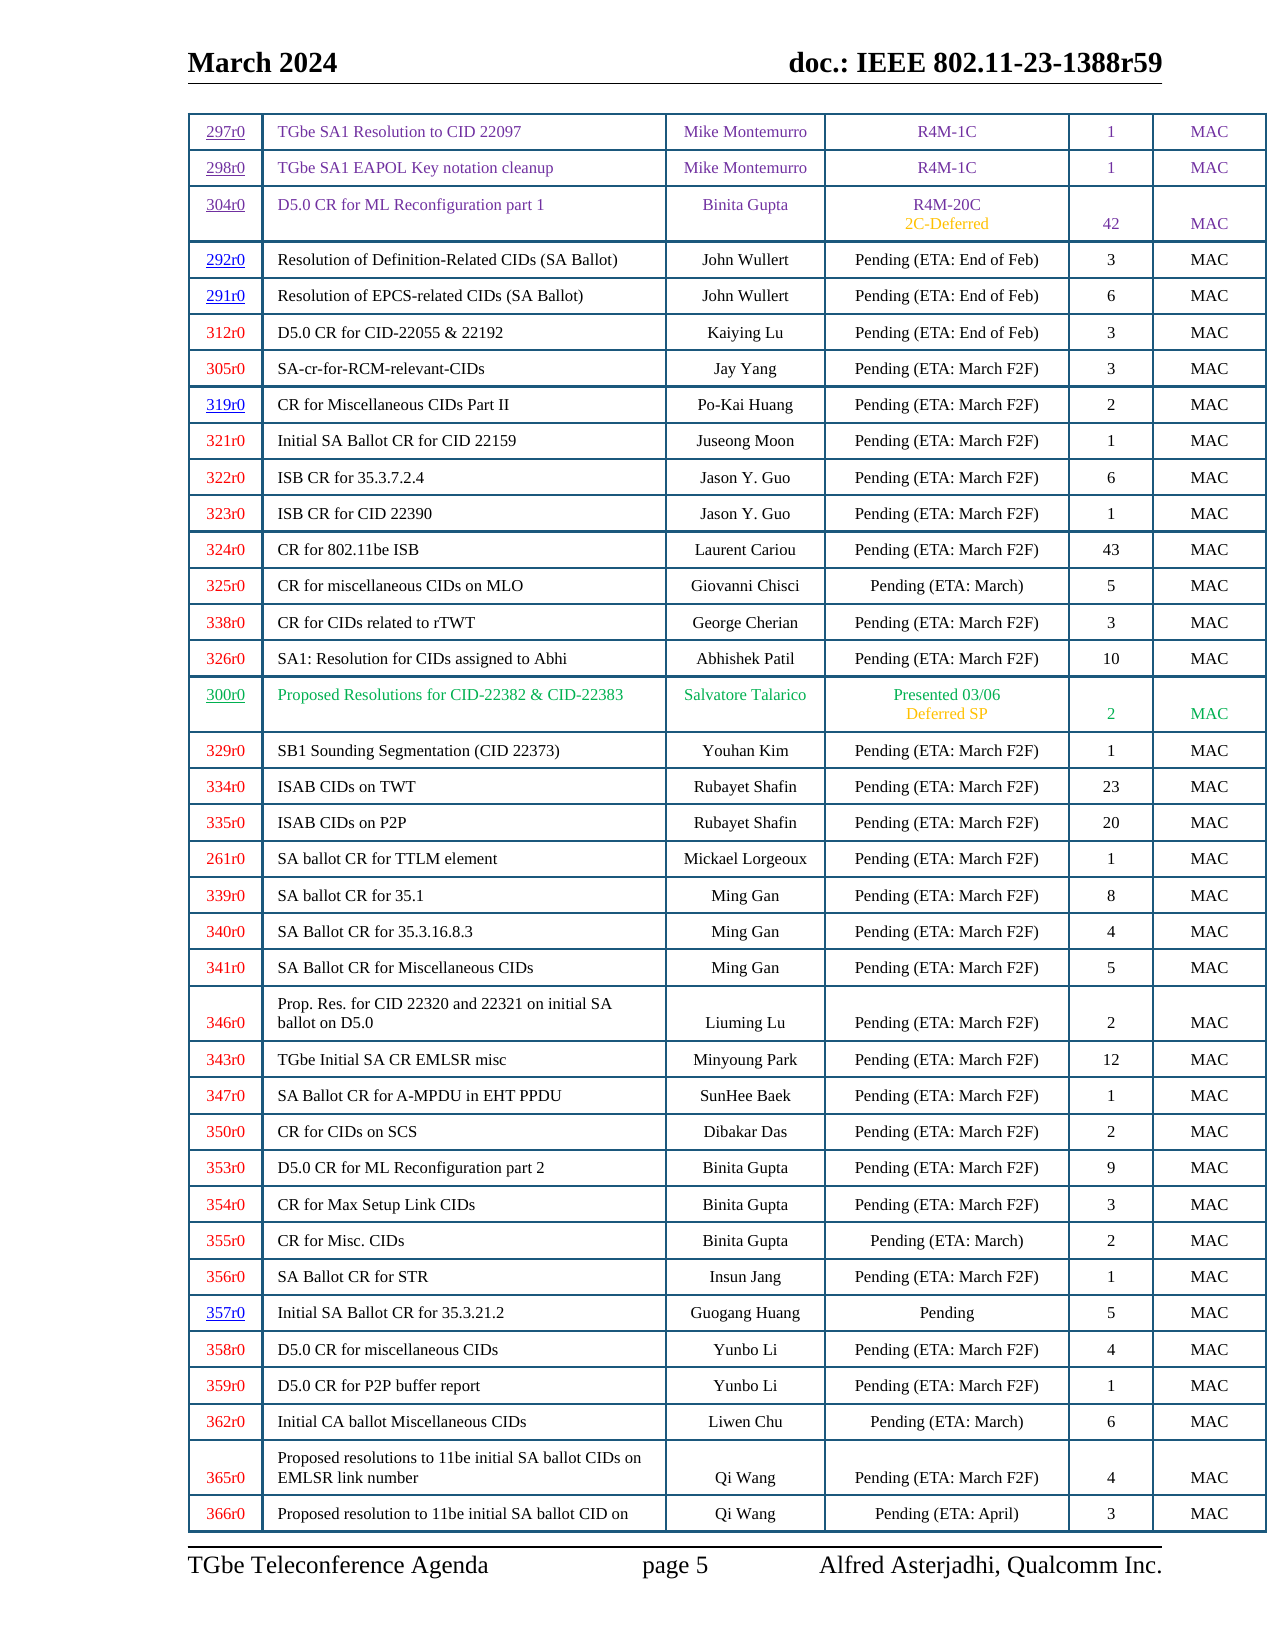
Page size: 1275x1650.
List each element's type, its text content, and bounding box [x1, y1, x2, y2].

table_cell ISB CR for 35.3.7.2.4 [264, 460, 665, 494]
table_cell 6 [1070, 1405, 1152, 1439]
table_cell Presented 03/06 Deferred SP [826, 678, 1068, 731]
table_cell Pending (ETA: March F2F) [826, 1115, 1068, 1149]
table_cell 10 [1070, 641, 1152, 675]
table_cell Pending (ETA: March F2F) [826, 805, 1068, 839]
table_cell SA Ballot CR for A-MPDU in EHT PPDU [264, 1078, 665, 1112]
table_cell 3 [1070, 605, 1152, 639]
table_cell MAC [1154, 496, 1265, 530]
table_cell Prop. Res. for CID 22320 and 22321 on initial SA ballot on D5.0 [264, 987, 665, 1040]
table_cell 20 [1070, 805, 1152, 839]
table_cell 319r0 [190, 388, 261, 422]
table_cell Yunbo Li [667, 1332, 824, 1366]
table_cell MAC [1154, 151, 1265, 185]
table_cell 304r0 [190, 187, 261, 240]
table_cell R4M-20C 2C-Deferred [826, 187, 1068, 240]
table_cell Mike Montemurro [667, 151, 824, 185]
table_cell 2 [1070, 388, 1152, 422]
table_cell George Cherian [667, 605, 824, 639]
table_cell Pending (ETA: March) [826, 569, 1068, 603]
table_cell 23 [1070, 769, 1152, 803]
table_cell SA1: Resolution for CIDs assigned to Abhi [264, 641, 665, 675]
table_cell Laurent Cariou [667, 533, 824, 567]
table_cell 335r0 [190, 805, 261, 839]
table_cell Pending (ETA: March F2F) [826, 641, 1068, 675]
table_cell R4M-1C [826, 115, 1068, 149]
table_cell Jason Y. Guo [667, 496, 824, 530]
table_cell MAC [1154, 460, 1265, 494]
table_cell Pending (ETA: March) [826, 1223, 1068, 1257]
table_cell MAC [1154, 1223, 1265, 1257]
table_cell John Wullert [667, 279, 824, 313]
table_cell 297r0 [190, 115, 261, 149]
table_cell Abhishek Patil [667, 641, 824, 675]
table_cell TGbe Initial SA CR EMLSR misc [264, 1042, 665, 1076]
table_cell 359r0 [190, 1368, 261, 1402]
table_cell SunHee Baek [667, 1078, 824, 1112]
table_cell 3 [1070, 315, 1152, 349]
table_cell 365r0 [190, 1441, 261, 1494]
table_cell 1 [1070, 496, 1152, 530]
table_cell Rubayet Shafin [667, 769, 824, 803]
table_cell Pending (ETA: March F2F) [826, 1368, 1068, 1402]
table_cell Yunbo Li [667, 1368, 824, 1402]
table_cell MAC [1154, 733, 1265, 767]
table_cell Pending (ETA: March F2F) [826, 878, 1068, 912]
table_cell CR for CIDs on SCS [264, 1115, 665, 1149]
table_cell ISAB CIDs on P2P [264, 805, 665, 839]
table_cell MAC [1154, 243, 1265, 277]
table_cell MAC [1154, 533, 1265, 567]
table_cell 356r0 [190, 1260, 261, 1294]
table_cell Qi Wang [667, 1496, 824, 1530]
table_cell Resolution of EPCS-related CIDs (SA Ballot) [264, 279, 665, 313]
table_cell SA ballot CR for TTLM element [264, 842, 665, 876]
table_cell SA Ballot CR for 35.3.16.8.3 [264, 914, 665, 948]
table_cell MAC [1154, 351, 1265, 385]
table_cell Pending (ETA: March F2F) [826, 842, 1068, 876]
table_cell 1 [1070, 842, 1152, 876]
table_cell 339r0 [190, 878, 261, 912]
table_cell 323r0 [190, 496, 261, 530]
table_cell D5.0 CR for P2P buffer report [264, 1368, 665, 1402]
table_cell SA Ballot CR for Miscellaneous CIDs [264, 950, 665, 984]
table_cell Binita Gupta [667, 187, 824, 240]
table_cell MAC [1154, 1332, 1265, 1366]
table_cell John Wullert [667, 243, 824, 277]
table_cell 12 [1070, 1042, 1152, 1076]
table_cell MAC [1154, 1187, 1265, 1221]
table_cell 3 [1070, 1496, 1152, 1530]
table_cell 355r0 [190, 1223, 261, 1257]
table_cell 9 [1070, 1151, 1152, 1185]
table_cell 1 [1070, 1260, 1152, 1294]
table_cell 347r0 [190, 1078, 261, 1112]
table_cell Pending (ETA: March F2F) [826, 388, 1068, 422]
table_cell 298r0 [190, 151, 261, 185]
table_cell SB1 Sounding Segmentation (CID 22373) [264, 733, 665, 767]
table_cell CR for Miscellaneous CIDs Part II [264, 388, 665, 422]
table_cell Ming Gan [667, 950, 824, 984]
table_cell Pending (ETA: March F2F) [826, 1042, 1068, 1076]
table_cell Pending (ETA: End of Feb) [826, 315, 1068, 349]
table_cell 357r0 [190, 1296, 261, 1330]
table_cell Pending (ETA: March F2F) [826, 460, 1068, 494]
table_cell Pending (ETA: March F2F) [826, 1332, 1068, 1366]
table_cell Binita Gupta [667, 1187, 824, 1221]
table_cell 1 [1070, 115, 1152, 149]
table_cell 366r0 [190, 1496, 261, 1530]
table_cell MAC [1154, 569, 1265, 603]
table_cell D5.0 CR for CID-22055 & 22192 [264, 315, 665, 349]
table_cell Pending (ETA: April) [826, 1496, 1068, 1530]
table_cell Pending (ETA: March F2F) [826, 1441, 1068, 1494]
table_cell 292r0 [190, 243, 261, 277]
table_cell 4 [1070, 1332, 1152, 1366]
table_cell 261r0 [190, 842, 261, 876]
table_cell Pending (ETA: March) [826, 1405, 1068, 1439]
table_cell 1 [1070, 424, 1152, 458]
table_cell 2 [1070, 1115, 1152, 1149]
table_cell MAC [1154, 1296, 1265, 1330]
table_cell 2 [1070, 1223, 1152, 1257]
table_cell 1 [1070, 1368, 1152, 1402]
table_cell CR for Max Setup Link CIDs [264, 1187, 665, 1221]
table_cell Pending (ETA: March F2F) [826, 1151, 1068, 1185]
table_cell Initial CA ballot Miscellaneous CIDs [264, 1405, 665, 1439]
table_cell MAC [1154, 605, 1265, 639]
table_cell 5 [1070, 950, 1152, 984]
table_cell 42 [1070, 187, 1152, 240]
table_cell MAC [1154, 388, 1265, 422]
table_cell 1 [1070, 151, 1152, 185]
table_cell Liuming Lu [667, 987, 824, 1040]
table_cell Pending (ETA: March F2F) [826, 733, 1068, 767]
table_cell Resolution of Definition-Related CIDs (SA Ballot) [264, 243, 665, 277]
table_cell TGbe SA1 EAPOL Key notation cleanup [264, 151, 665, 185]
table_cell 340r0 [190, 914, 261, 948]
table_cell 324r0 [190, 533, 261, 567]
table_cell 362r0 [190, 1405, 261, 1439]
table_cell MAC [1154, 1078, 1265, 1112]
table_cell MAC [1154, 1042, 1265, 1076]
table_cell 353r0 [190, 1151, 261, 1185]
table_cell Pending (ETA: March F2F) [826, 605, 1068, 639]
table_cell MAC [1154, 769, 1265, 803]
table_cell MAC [1154, 187, 1265, 240]
table_cell Pending (ETA: March F2F) [826, 914, 1068, 948]
table_cell 2 [1070, 987, 1152, 1040]
table_cell 321r0 [190, 424, 261, 458]
table_cell 354r0 [190, 1187, 261, 1221]
table_cell R4M-1C [826, 151, 1068, 185]
table_cell Pending (ETA: March F2F) [826, 351, 1068, 385]
table_cell 3 [1070, 351, 1152, 385]
table_cell MAC [1154, 1496, 1265, 1530]
table_cell Initial SA Ballot CR for CID 22159 [264, 424, 665, 458]
table_cell Pending (ETA: End of Feb) [826, 243, 1068, 277]
table_cell Ming Gan [667, 878, 824, 912]
table_cell Pending (ETA: March F2F) [826, 1078, 1068, 1112]
table_cell 350r0 [190, 1115, 261, 1149]
table_cell 3 [1070, 1187, 1152, 1221]
table_cell Pending (ETA: March F2F) [826, 987, 1068, 1040]
table_cell Binita Gupta [667, 1151, 824, 1185]
table_cell MAC [1154, 115, 1265, 149]
table_cell Qi Wang [667, 1441, 824, 1494]
table_cell 1 [1070, 733, 1152, 767]
table_cell MAC [1154, 678, 1265, 731]
table_cell MAC [1154, 987, 1265, 1040]
table_cell MAC [1154, 1405, 1265, 1439]
table_cell 1 [1070, 1078, 1152, 1112]
table_cell Insun Jang [667, 1260, 824, 1294]
table_cell 341r0 [190, 950, 261, 984]
table_cell MAC [1154, 315, 1265, 349]
table_cell Pending (ETA: March F2F) [826, 1187, 1068, 1221]
table_cell Pending (ETA: March F2F) [826, 424, 1068, 458]
table_cell 291r0 [190, 279, 261, 313]
table_cell MAC [1154, 950, 1265, 984]
table_cell Pending (ETA: March F2F) [826, 1260, 1068, 1294]
table_cell MAC [1154, 878, 1265, 912]
table_cell Ming Gan [667, 914, 824, 948]
table_cell Kaiying Lu [667, 315, 824, 349]
table_cell 5 [1070, 1296, 1152, 1330]
table_cell 312r0 [190, 315, 261, 349]
table_cell Mickael Lorgeoux [667, 842, 824, 876]
table_cell Giovanni Chisci [667, 569, 824, 603]
table_cell 6 [1070, 279, 1152, 313]
table_cell CR for CIDs related to rTWT [264, 605, 665, 639]
table_cell 8 [1070, 878, 1152, 912]
table_cell 358r0 [190, 1332, 261, 1366]
table_cell Guogang Huang [667, 1296, 824, 1330]
table_cell MAC [1154, 279, 1265, 313]
table_cell Pending [826, 1296, 1068, 1330]
table_cell SA ballot CR for 35.1 [264, 878, 665, 912]
table_cell CR for 802.11be ISB [264, 533, 665, 567]
table_cell 346r0 [190, 987, 261, 1040]
table_cell D5.0 CR for ML Reconfiguration part 1 [264, 187, 665, 240]
table_cell MAC [1154, 805, 1265, 839]
table_cell Proposed Resolutions for CID-22382 & CID-22383 [264, 678, 665, 731]
table_cell Juseong Moon [667, 424, 824, 458]
table_cell MAC [1154, 842, 1265, 876]
table_cell Proposed resolutions to 11be initial SA ballot CIDs on EMLSR link number [264, 1441, 665, 1494]
table_cell 326r0 [190, 641, 261, 675]
table_cell CR for Misc. CIDs [264, 1223, 665, 1257]
table_cell 343r0 [190, 1042, 261, 1076]
table_cell Po-Kai Huang [667, 388, 824, 422]
table_cell MAC [1154, 1115, 1265, 1149]
table_cell Pending (ETA: March F2F) [826, 950, 1068, 984]
table_cell 4 [1070, 914, 1152, 948]
table_cell Dibakar Das [667, 1115, 824, 1149]
table_cell 6 [1070, 460, 1152, 494]
table_cell Pending (ETA: March F2F) [826, 496, 1068, 530]
table_cell ISAB CIDs on TWT [264, 769, 665, 803]
table_cell Mike Montemurro [667, 115, 824, 149]
table_cell MAC [1154, 641, 1265, 675]
table_cell Jason Y. Guo [667, 460, 824, 494]
table_cell 334r0 [190, 769, 261, 803]
table_cell 2 [1070, 678, 1152, 731]
table_cell MAC [1154, 1368, 1265, 1402]
table_cell Liwen Chu [667, 1405, 824, 1439]
table_cell MAC [1154, 1151, 1265, 1185]
table_cell 325r0 [190, 569, 261, 603]
table_cell 305r0 [190, 351, 261, 385]
table_cell 338r0 [190, 605, 261, 639]
table_cell 322r0 [190, 460, 261, 494]
table_cell 4 [1070, 1441, 1152, 1494]
table_cell SA-cr-for-RCM-relevant-CIDs [264, 351, 665, 385]
table_cell MAC [1154, 1260, 1265, 1294]
table_cell Pending (ETA: March F2F) [826, 533, 1068, 567]
table_cell D5.0 CR for miscellaneous CIDs [264, 1332, 665, 1366]
table_cell Binita Gupta [667, 1223, 824, 1257]
table_cell 329r0 [190, 733, 261, 767]
table_cell 300r0 [190, 678, 261, 731]
table_cell D5.0 CR for ML Reconfiguration part 2 [264, 1151, 665, 1185]
table_cell 5 [1070, 569, 1152, 603]
table_cell Initial SA Ballot CR for 35.3.21.2 [264, 1296, 665, 1330]
table_cell Jay Yang [667, 351, 824, 385]
table_cell Minyoung Park [667, 1042, 824, 1076]
table_cell SA Ballot CR for STR [264, 1260, 665, 1294]
table_cell ISB CR for CID 22390 [264, 496, 665, 530]
table_cell Youhan Kim [667, 733, 824, 767]
table_cell MAC [1154, 1441, 1265, 1494]
table_cell Proposed resolution to 11be initial SA ballot CID on EMLSR co-ex indication [264, 1496, 665, 1530]
table_cell CR for miscellaneous CIDs on MLO [264, 569, 665, 603]
table_cell MAC [1154, 424, 1265, 458]
table_cell Salvatore Talarico [667, 678, 824, 731]
table_cell MAC [1154, 914, 1265, 948]
table_cell Rubayet Shafin [667, 805, 824, 839]
table_cell TGbe SA1 Resolution to CID 22097 [264, 115, 665, 149]
table_cell Pending (ETA: March F2F) [826, 769, 1068, 803]
table_cell 3 [1070, 243, 1152, 277]
table_cell 43 [1070, 533, 1152, 567]
table_cell Pending (ETA: End of Feb) [826, 279, 1068, 313]
